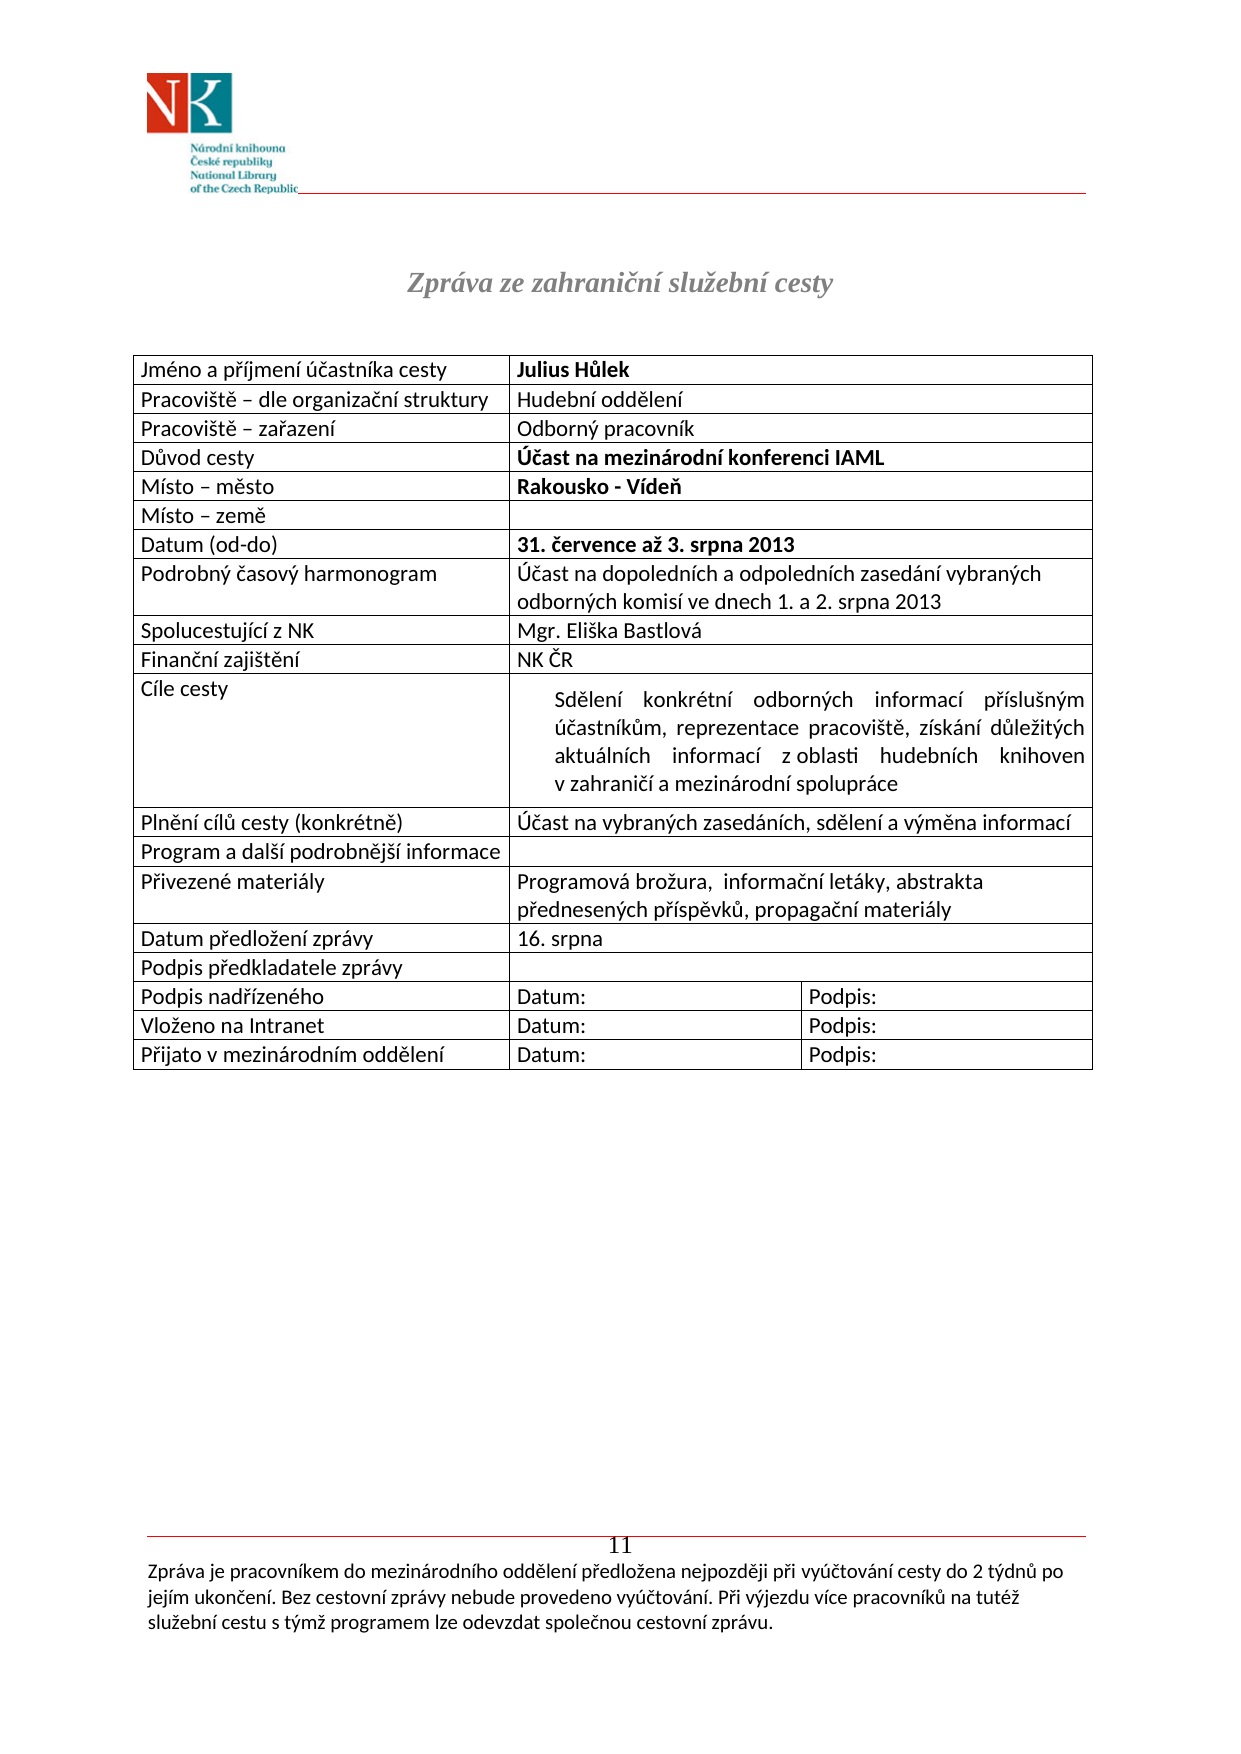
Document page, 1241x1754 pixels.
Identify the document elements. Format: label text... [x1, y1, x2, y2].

table_cell Důvod cesty [134, 443, 509, 471]
table_cell Sdělení konkrétní odborných informací příslušným účastníkům, reprezentace pracoviště, získání důležitých aktuálních informací z oblasti hudebních knihoven v zahraničí a mezinárodní spolupráce [510, 674, 1092, 807]
table_cell [510, 953, 1092, 981]
table_cell Datum (od-do) [134, 530, 509, 558]
table_cell Spolucestující z NK [134, 616, 509, 644]
table_cell Účast na vybraných zasedáních, sdělení a výměna informací [510, 808, 1092, 836]
table_header Julius Hůlek [510, 356, 1092, 384]
table_cell Rakousko - Vídeň [510, 472, 1092, 500]
picture [147, 73, 298, 194]
table_cell Podrobný časový harmonogram [134, 559, 509, 615]
table_cell 31. července až 3. srpna 2013 [510, 530, 1092, 558]
table_cell Hudební oddělení [510, 385, 1092, 413]
table_cell Datum: [510, 1011, 801, 1039]
table_cell Mgr. Eliška Bastlová [510, 616, 1092, 644]
table_cell Účast na mezinárodní konferenci IAML [510, 443, 1092, 471]
table_cell Pracoviště – dle organizační struktury [134, 385, 509, 413]
table_cell Program a další podrobnější informace [134, 837, 509, 866]
table_cell 16. srpna [510, 924, 1092, 952]
table_cell Podpis předkladatele zprávy [134, 953, 509, 981]
table_cell Místo – město [134, 472, 509, 500]
table_cell Účast na dopoledních a odpoledních zasedání vybraných odborných komisí ve dnech 1. a 2. srpna 2013 [510, 559, 1092, 615]
table_header Jméno a příjmení účastníka cesty [134, 356, 509, 384]
table_cell Podpis: [802, 982, 1092, 1010]
table_cell Místo – země [134, 501, 509, 529]
table_cell Plnění cílů cesty (konkrétně) [134, 808, 509, 836]
table_cell Finanční zajištění [134, 645, 509, 673]
table_cell Pracoviště – zařazení [134, 414, 509, 442]
table_cell Vloženo na Intranet [134, 1011, 509, 1039]
table_cell Odborný pracovník [510, 414, 1092, 442]
table_cell NK ČR [510, 645, 1092, 673]
table_cell Podpis nadřízeného [134, 982, 509, 1010]
table_cell [510, 837, 1092, 866]
table_cell Podpis: [802, 1011, 1092, 1039]
title Zpráva ze zahraniční služební cesty [148, 265, 1093, 298]
table_cell Datum: [510, 982, 801, 1010]
table_cell Přivezené materiály [134, 867, 509, 923]
table_cell Cíle cesty [134, 674, 509, 807]
table_cell Datum předložení zprávy [134, 924, 509, 952]
table_cell Datum: [510, 1040, 801, 1068]
table_cell Přijato v mezinárodním oddělení [134, 1040, 509, 1068]
table_cell [510, 501, 1092, 529]
table_cell Podpis: [802, 1040, 1092, 1068]
table_cell Programová brožura, informační letáky, abstrakta přednesených příspěvků, propagační materiály [510, 867, 1092, 923]
